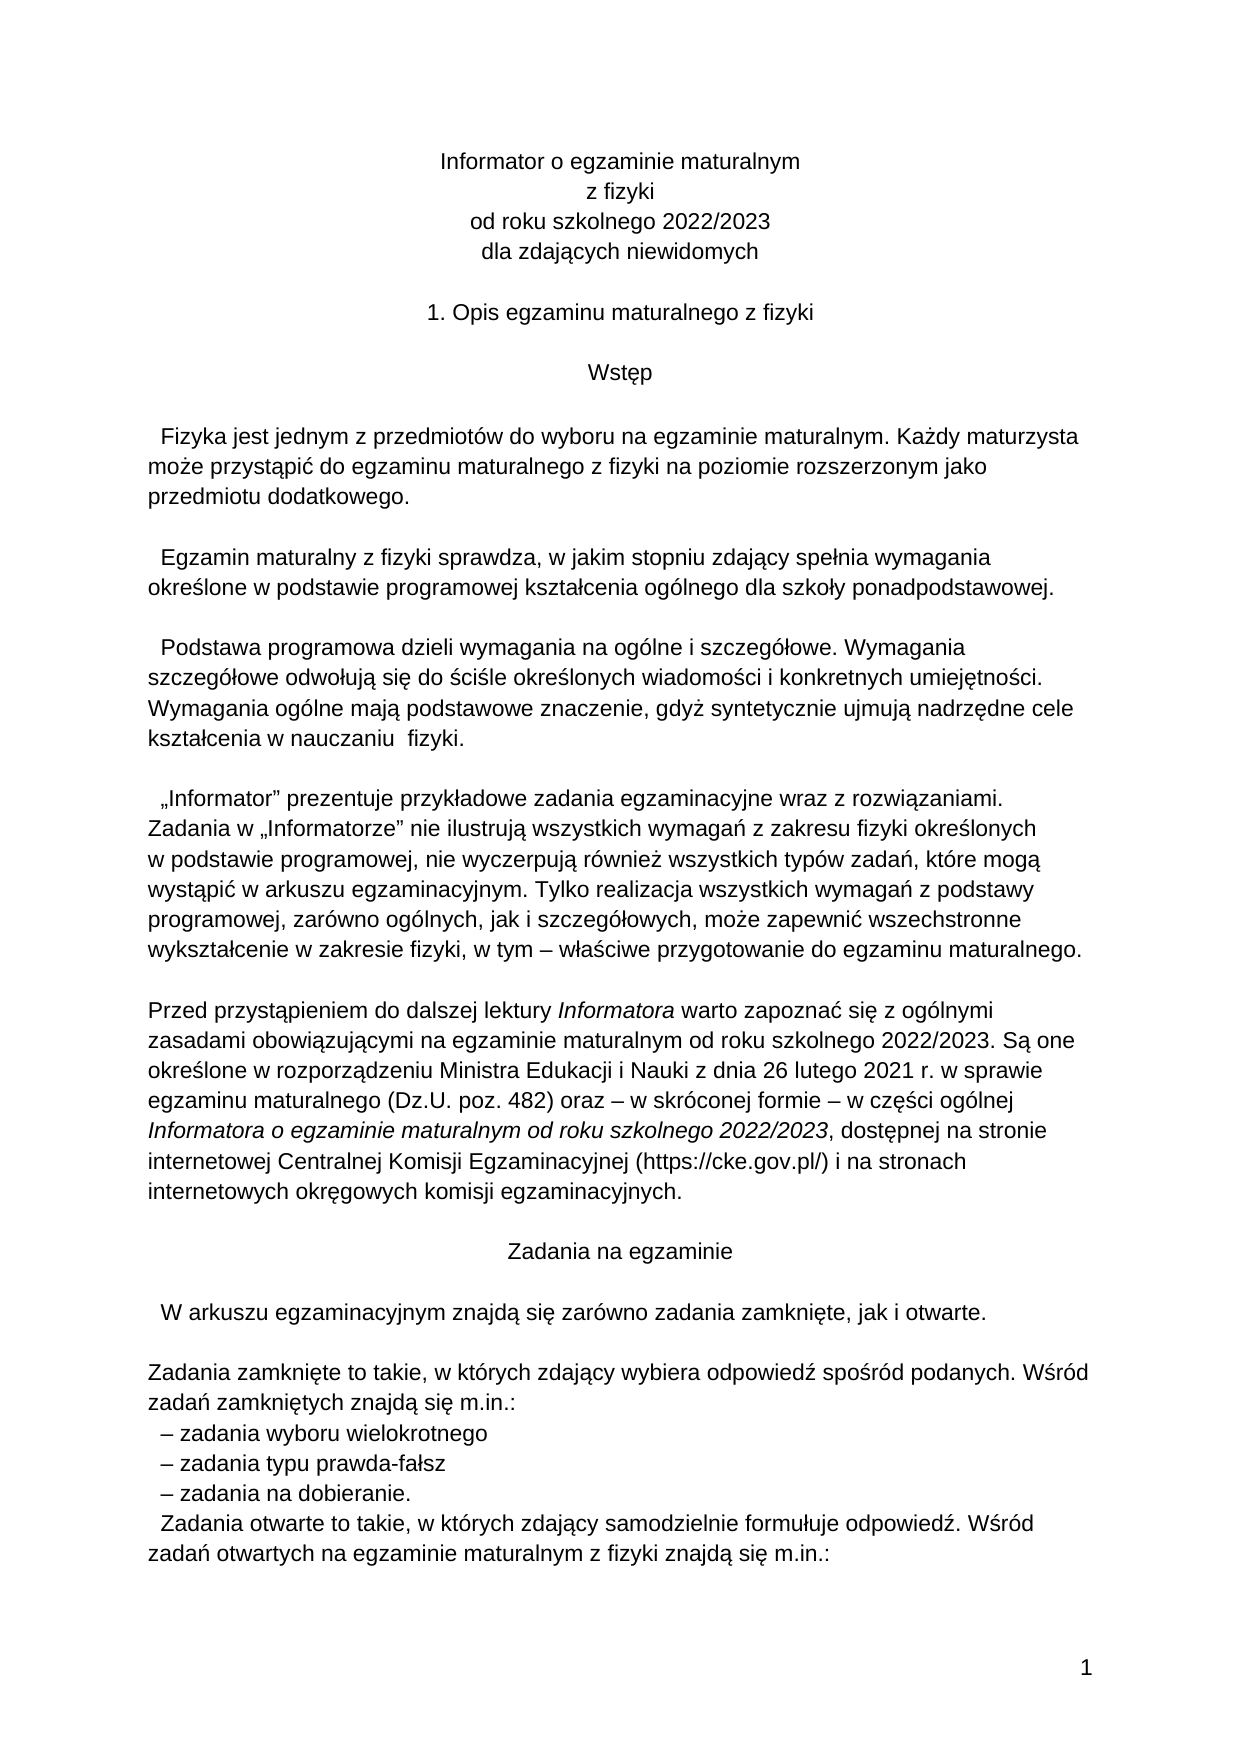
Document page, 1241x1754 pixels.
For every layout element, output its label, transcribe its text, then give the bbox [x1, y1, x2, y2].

text Przed przystąpieniem do dalszej lektury Informatora warto zapoznać się z ogólnymi zasadami obowiązującymi na egzaminie maturalnym od roku szkolnego 2022/2023. Są one określone w rozporządzeniu Ministra Edukacji i Nauki z dnia 26 lutego 2021 r. w sprawie egzaminu maturalnego (Dz.U. poz. 482) oraz – w skróconej formie – w części ogólnej Informatora o egzaminie maturalnym od roku szkolnego 2022/2023, dostępnej na stronie internetowej Centralnej Komisji Egzaminacyjnej (https://cke.gov.pl/) i na stronach internetowych okręgowych komisji egzaminacyjnych. [148, 997, 1093, 1204]
text z fizyki [148, 178, 1093, 204]
text Zadania otwarte to takie, w których zdający samodzielnie formułuje odpowiedź. Wśród zadań otwartych na egzaminie maturalnym z fizyki znajdą się m.in.: [148, 1510, 1093, 1567]
text – zadania wyboru wielokrotnego [148, 1419, 1093, 1446]
text „Informator” prezentuje przykładowe zadania egzaminacyjne wraz z rozwiązaniami. Zadania w „Informatorze” nie ilustrują wszystkich wymagań z zakresu fizyki określonych w podstawie programowej, nie wyczerpują również wszystkich typów zadań, które mogą wystąpić w arkuszu egzaminacyjnym. Tylko realizacja wszystkich wymagań z podstawy programowej, zarówno ogólnych, jak i szczegółowych, może zapewnić wszechstronne wykształcenie w zakresie fizyki, w tym – właściwe przygotowanie do egzaminu maturalnego. [148, 785, 1093, 963]
text Informator o egzaminie maturalnym [148, 148, 1093, 174]
text – zadania na dobieranie. [148, 1480, 1093, 1506]
text Zadania na egzaminie [148, 1238, 1093, 1265]
text Podstawa programowa dzieli wymagania na ogólne i szczegółowe. Wymagania szczegółowe odwołują się do ściśle określonych wiadomości i konkretnych umiejętności. Wymagania ogólne mają podstawowe znaczenie, gdyż syntetycznie ujmują nadrzędne cele kształcenia w nauczaniu fizyki. [148, 634, 1093, 751]
text Egzamin maturalny z fizyki sprawdza, w jakim stopniu zdający spełnia wymagania określone w podstawie programowej kształcenia ogólnego dla szkoły ponadpodstawowej. [148, 543, 1093, 600]
text od roku szkolnego 2022/2023 [148, 208, 1093, 234]
text W arkuszu egzaminacyjnym znajdą się zarówno zadania zamknięte, jak i otwarte. Zadania zamknięte to takie, w których zdający wybiera odpowiedź spośród podanych. Wśród zadań zamkniętych znajdą się m.in.: [148, 1299, 1093, 1416]
text – zadania typu prawda-fałsz [148, 1450, 1093, 1476]
text Fizyka jest jednym z przedmiotów do wyboru na egzaminie maturalnym. Każdy maturzysta może przystąpić do egzaminu maturalnego z fizyki na poziomie rozszerzonym jako przedmiotu dodatkowego. [148, 423, 1093, 509]
text 1. Opis egzaminu maturalnego z fizyki [148, 299, 1093, 325]
text Wstęp [148, 359, 1093, 418]
text dla zdających niewidomych [148, 238, 1093, 264]
